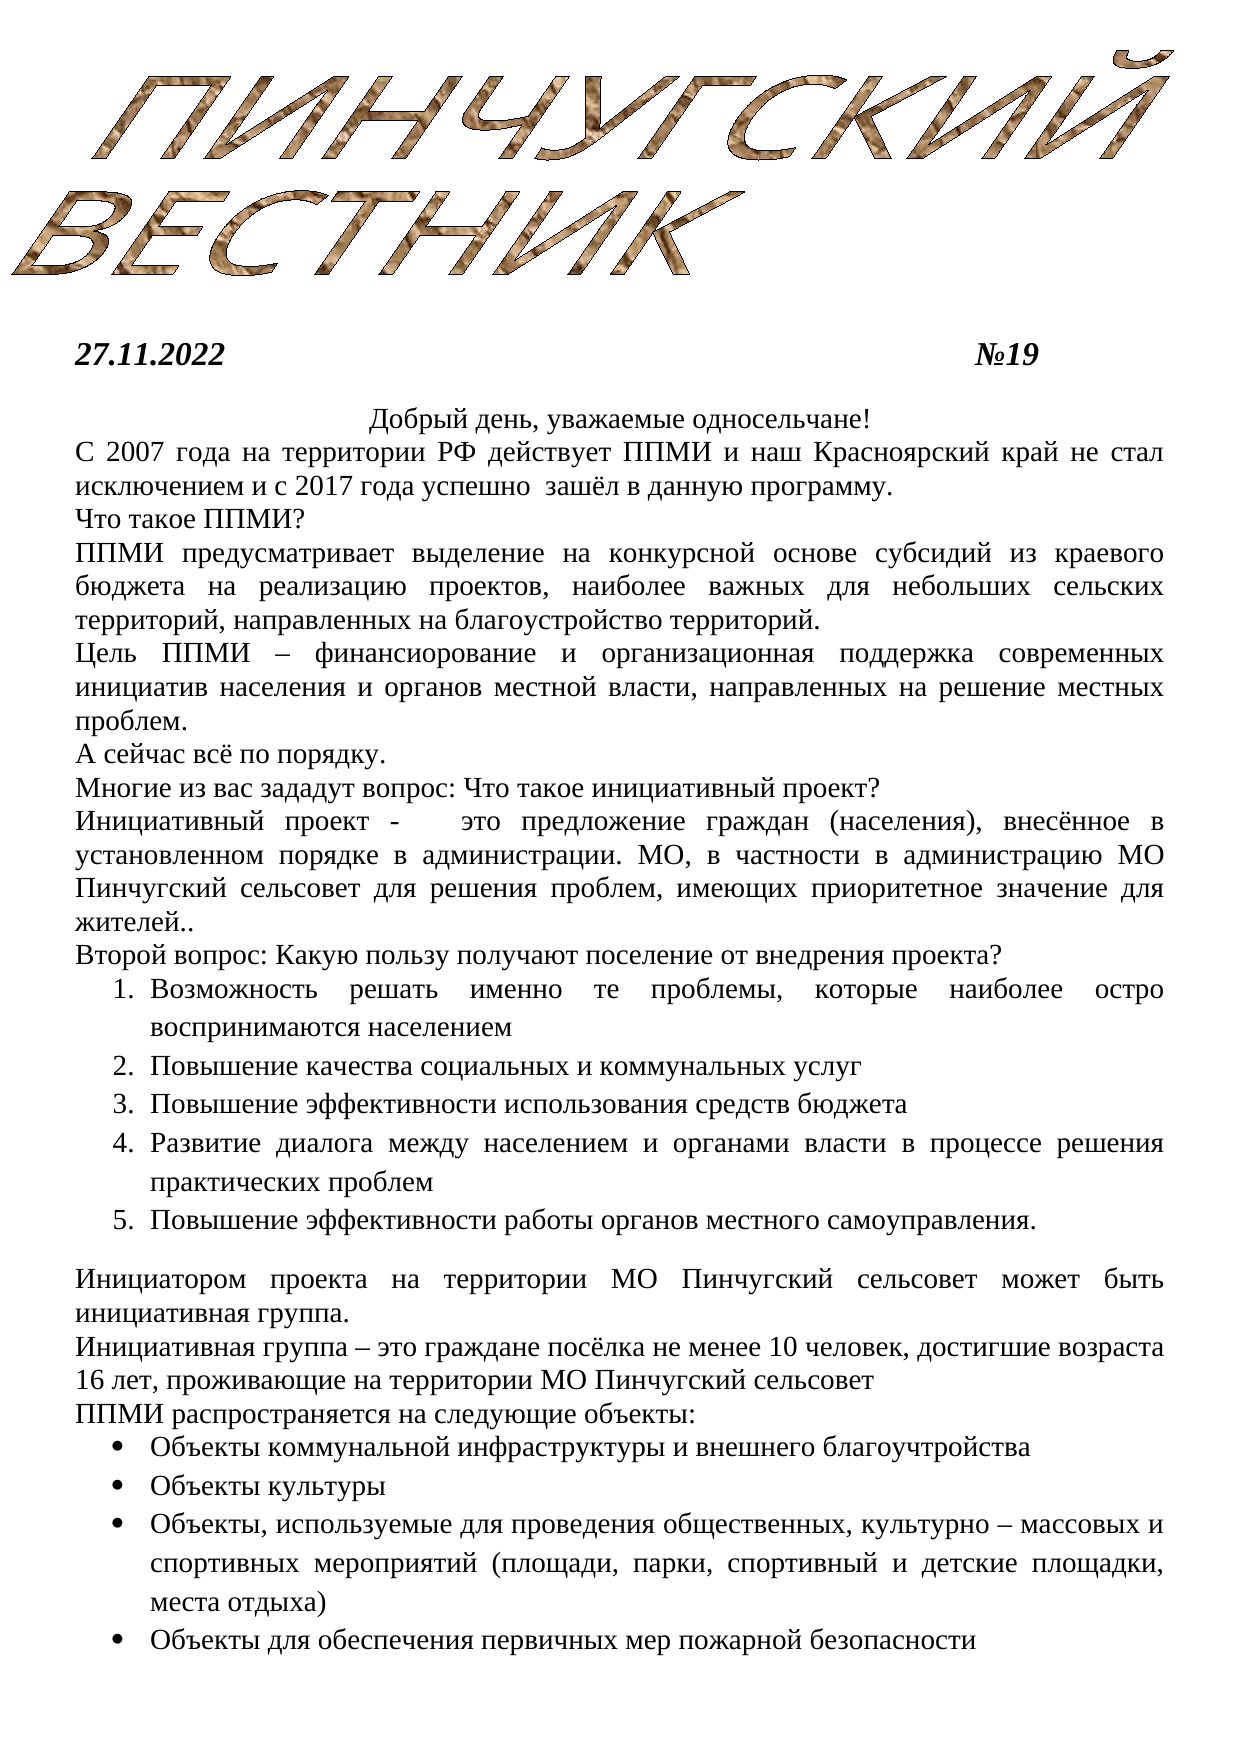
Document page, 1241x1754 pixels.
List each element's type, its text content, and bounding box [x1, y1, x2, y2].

picture [1024, 76, 1168, 158]
text Инициатором проекта на территории МО Пинчугский сельсовет может быть инициативная группа. [75, 1262, 1165, 1329]
list Повышение эффективности работы органов местного самоуправления. [112, 1202, 1165, 1236]
text Инициативный проект - это предложение граждан (населения), внесённое в установленном порядке в администрации. МО, в частности в администрацию МО Пинчугский сельсовет для решения проблем, имеющих приоритетное значение для жителей.. [75, 803, 1165, 937]
list Повышение эффективности использования средств бюджета [112, 1087, 1165, 1120]
picture [209, 190, 328, 275]
picture [111, 192, 229, 274]
picture [379, 192, 519, 274]
picture [92, 77, 230, 158]
text ППМИ распространяется на следующие объекты: [75, 1396, 1165, 1429]
picture [907, 76, 1051, 158]
picture [492, 192, 637, 274]
text Многие из вас зададут вопрос: Что такое инициативный проект? [75, 770, 1165, 803]
text 27.11.2022 №19 [75, 334, 1165, 372]
text Добрый день, уважаемые односельчане! [75, 401, 1165, 434]
text Что такое ППМИ? [75, 501, 1165, 535]
picture [812, 76, 944, 158]
text ППМИ предусматривает выделение на конкурсной основе субсидий из краевого бюджета на реализацию проектов, наиболее важных для небольших сельских территорий, направленных на благоустройство территорий. [75, 535, 1165, 636]
text Инициативная группа – это граждане посёлка не менее 10 человек, достигшие возраста 16 лет, проживающие на территории МО Пинчугский сельсовет [75, 1329, 1165, 1396]
picture [1113, 51, 1173, 68]
text А сейчас всё по порядку. [75, 736, 1165, 770]
picture [314, 192, 419, 274]
picture [638, 77, 755, 158]
picture [610, 191, 743, 274]
list Объекты культуры [112, 1468, 1165, 1502]
text Второй вопрос: Какую пользу получают поселение от внедрения проекта? [75, 937, 1165, 971]
list Развитие диалога между населением и органами власти в процессе решения практических проблем [112, 1125, 1165, 1197]
picture [205, 76, 348, 158]
text Цель ППМИ – финансиорование и организационная поддержка современных инициатив населения и органов местной власти, направленных на решение местных проблем. [75, 636, 1165, 736]
picture [321, 76, 461, 158]
picture [534, 76, 678, 160]
list Возможность решать именно те проблемы, которые наиболее остро воспринимаются населением [112, 971, 1165, 1043]
list Объекты коммунальной инфраструктуры и внешнего благоучтройства [112, 1429, 1165, 1463]
picture [12, 191, 131, 274]
list Объекты, используемые для проведения общественных, культурно – массовых и спортивных мероприятий (площади, парки, спортивный и детские площадки, места отдыха) [112, 1507, 1165, 1617]
picture [462, 76, 568, 158]
list Объекты для обеспечения первичных мер пожарной безопасности [112, 1622, 1165, 1656]
picture [727, 75, 846, 160]
text С 2007 года на территории РФ действует ППМИ и наш Красноярский край не стал исключением и с 2017 года успешно зашёл в данную программу. [75, 434, 1165, 501]
list Повышение качества социальных и коммунальных услуг [112, 1048, 1165, 1082]
